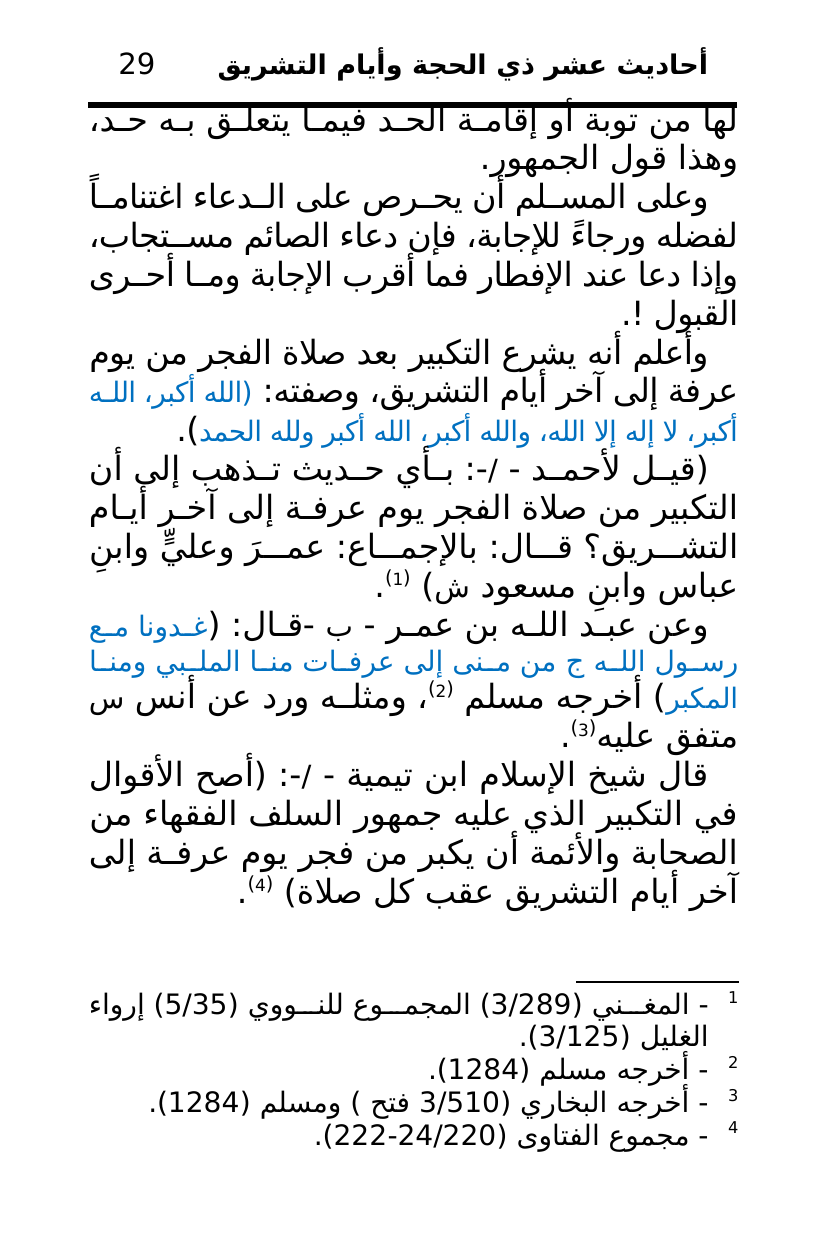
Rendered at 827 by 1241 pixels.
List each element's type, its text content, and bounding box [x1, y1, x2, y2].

text قال شيخ الإسلام ابن تيمية - /-: (أصح الأقوال في التكبير الذي عليه جمهور السلف الفقهاء من الصحابة والأئمة أن يكبر من فجر يوم عرفة إلى آخر أيام التشريق عقب كل صلاة) (). [89, 756, 738, 911]
text وعلى المسلم أن يحرص على الدعاء اغتناماً لفضله ورجاءً للإجابة، فإن دعاء الصائم مستجاب، وإذا دعا عند الإفطار فما أقرب الإجابة وما أحرى القبول !. [89, 178, 738, 333]
text وعن عبد الله بن عمر - ب -قال: (غدونا مع رسول الله ج من منى إلى عرفات منا الملبي ومنا المكبر) أخرجه مسلم ()، ومثله ورد عن أنس س متفق عليه(). [89, 605, 738, 756]
text (قيل لأحمد - /-: بأي حديث تذهب إلى أن التكبير من صلاة الفجر يوم عرفة إلى آخر أيام التشريق؟ قال: بالإجماع: عمرَ وعليٍّ وابنِ عباس وابنِ مسعود ش) (). [89, 450, 738, 605]
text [89, 100, 738, 178]
text وأعلم أنه يشرع التكبير بعد صلاة الفجر من يوم عرفة إلى آخر أيام التشريق، وصفته: (الله أكبر، الله أكبر، لا إله إلا الله، والله أكبر، الله أكبر ولله الحمد). [89, 333, 738, 450]
